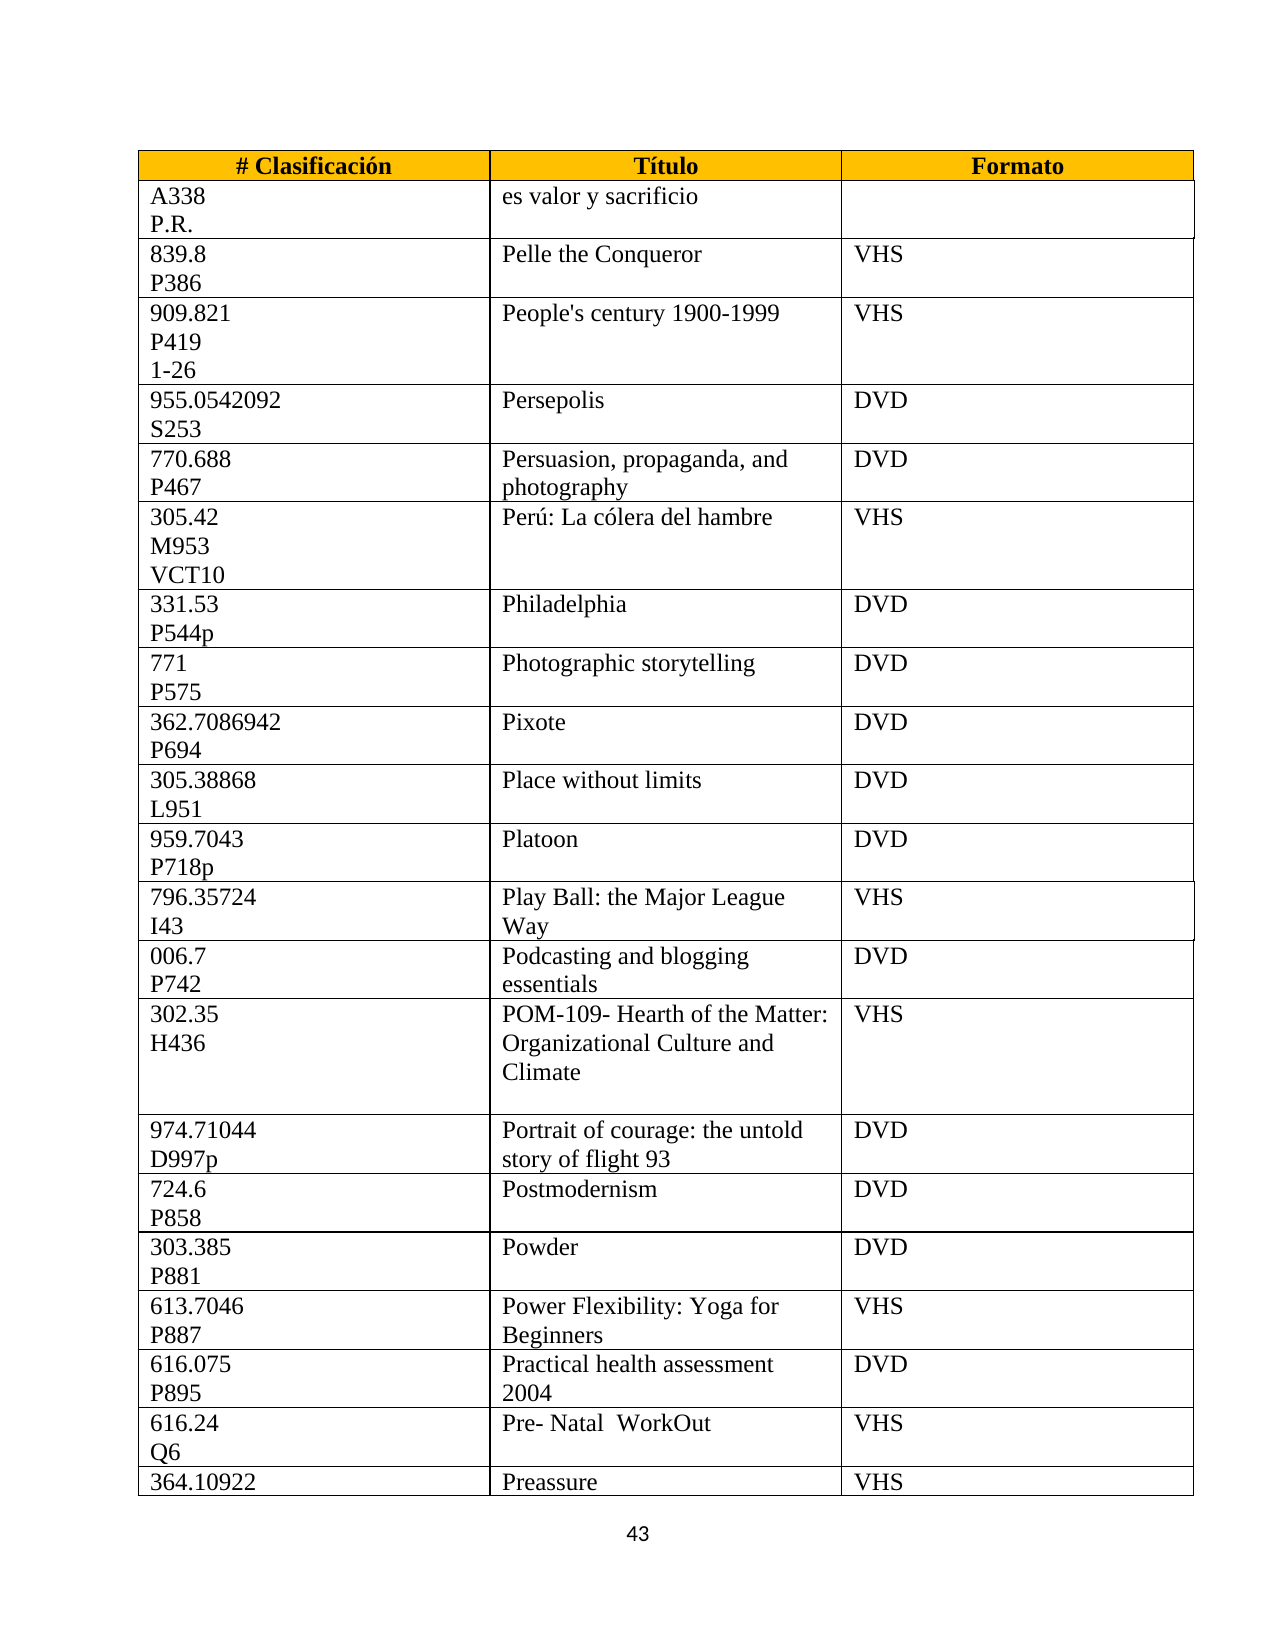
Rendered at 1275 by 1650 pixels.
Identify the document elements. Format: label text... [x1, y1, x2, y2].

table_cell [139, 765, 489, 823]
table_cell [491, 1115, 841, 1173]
table_header Título [491, 151, 841, 180]
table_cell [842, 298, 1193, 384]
table_header Formato [842, 151, 1193, 180]
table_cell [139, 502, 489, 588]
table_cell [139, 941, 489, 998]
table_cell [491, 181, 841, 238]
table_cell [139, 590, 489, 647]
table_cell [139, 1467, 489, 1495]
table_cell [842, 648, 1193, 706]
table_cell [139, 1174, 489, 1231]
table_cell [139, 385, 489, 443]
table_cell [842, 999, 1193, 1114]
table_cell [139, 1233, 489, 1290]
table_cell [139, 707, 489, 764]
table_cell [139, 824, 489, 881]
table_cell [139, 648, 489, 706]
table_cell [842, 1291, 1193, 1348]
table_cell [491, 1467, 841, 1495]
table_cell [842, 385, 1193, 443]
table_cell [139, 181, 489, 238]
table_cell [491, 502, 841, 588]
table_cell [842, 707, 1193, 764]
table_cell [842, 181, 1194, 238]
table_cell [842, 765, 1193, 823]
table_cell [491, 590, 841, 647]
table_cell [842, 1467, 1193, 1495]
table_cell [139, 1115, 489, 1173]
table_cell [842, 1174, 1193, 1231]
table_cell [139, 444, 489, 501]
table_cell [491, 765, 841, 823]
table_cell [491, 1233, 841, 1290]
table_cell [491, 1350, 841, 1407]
table_header # Clasificación [139, 151, 489, 180]
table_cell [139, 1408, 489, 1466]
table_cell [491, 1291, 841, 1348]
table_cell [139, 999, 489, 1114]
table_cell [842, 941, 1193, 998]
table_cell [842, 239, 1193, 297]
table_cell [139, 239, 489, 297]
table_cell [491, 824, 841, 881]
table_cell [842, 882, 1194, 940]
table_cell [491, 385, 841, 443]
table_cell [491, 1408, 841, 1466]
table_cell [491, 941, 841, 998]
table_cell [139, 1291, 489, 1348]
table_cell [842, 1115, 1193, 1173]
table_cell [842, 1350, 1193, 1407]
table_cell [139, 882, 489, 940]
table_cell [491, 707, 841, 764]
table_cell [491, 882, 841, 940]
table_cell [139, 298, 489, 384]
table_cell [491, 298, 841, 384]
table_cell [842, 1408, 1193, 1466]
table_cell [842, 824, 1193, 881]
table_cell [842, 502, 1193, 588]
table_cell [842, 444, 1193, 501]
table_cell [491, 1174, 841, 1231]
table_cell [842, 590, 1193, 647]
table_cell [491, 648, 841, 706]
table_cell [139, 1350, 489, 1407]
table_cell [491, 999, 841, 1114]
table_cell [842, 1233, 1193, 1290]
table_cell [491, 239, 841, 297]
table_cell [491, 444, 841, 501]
